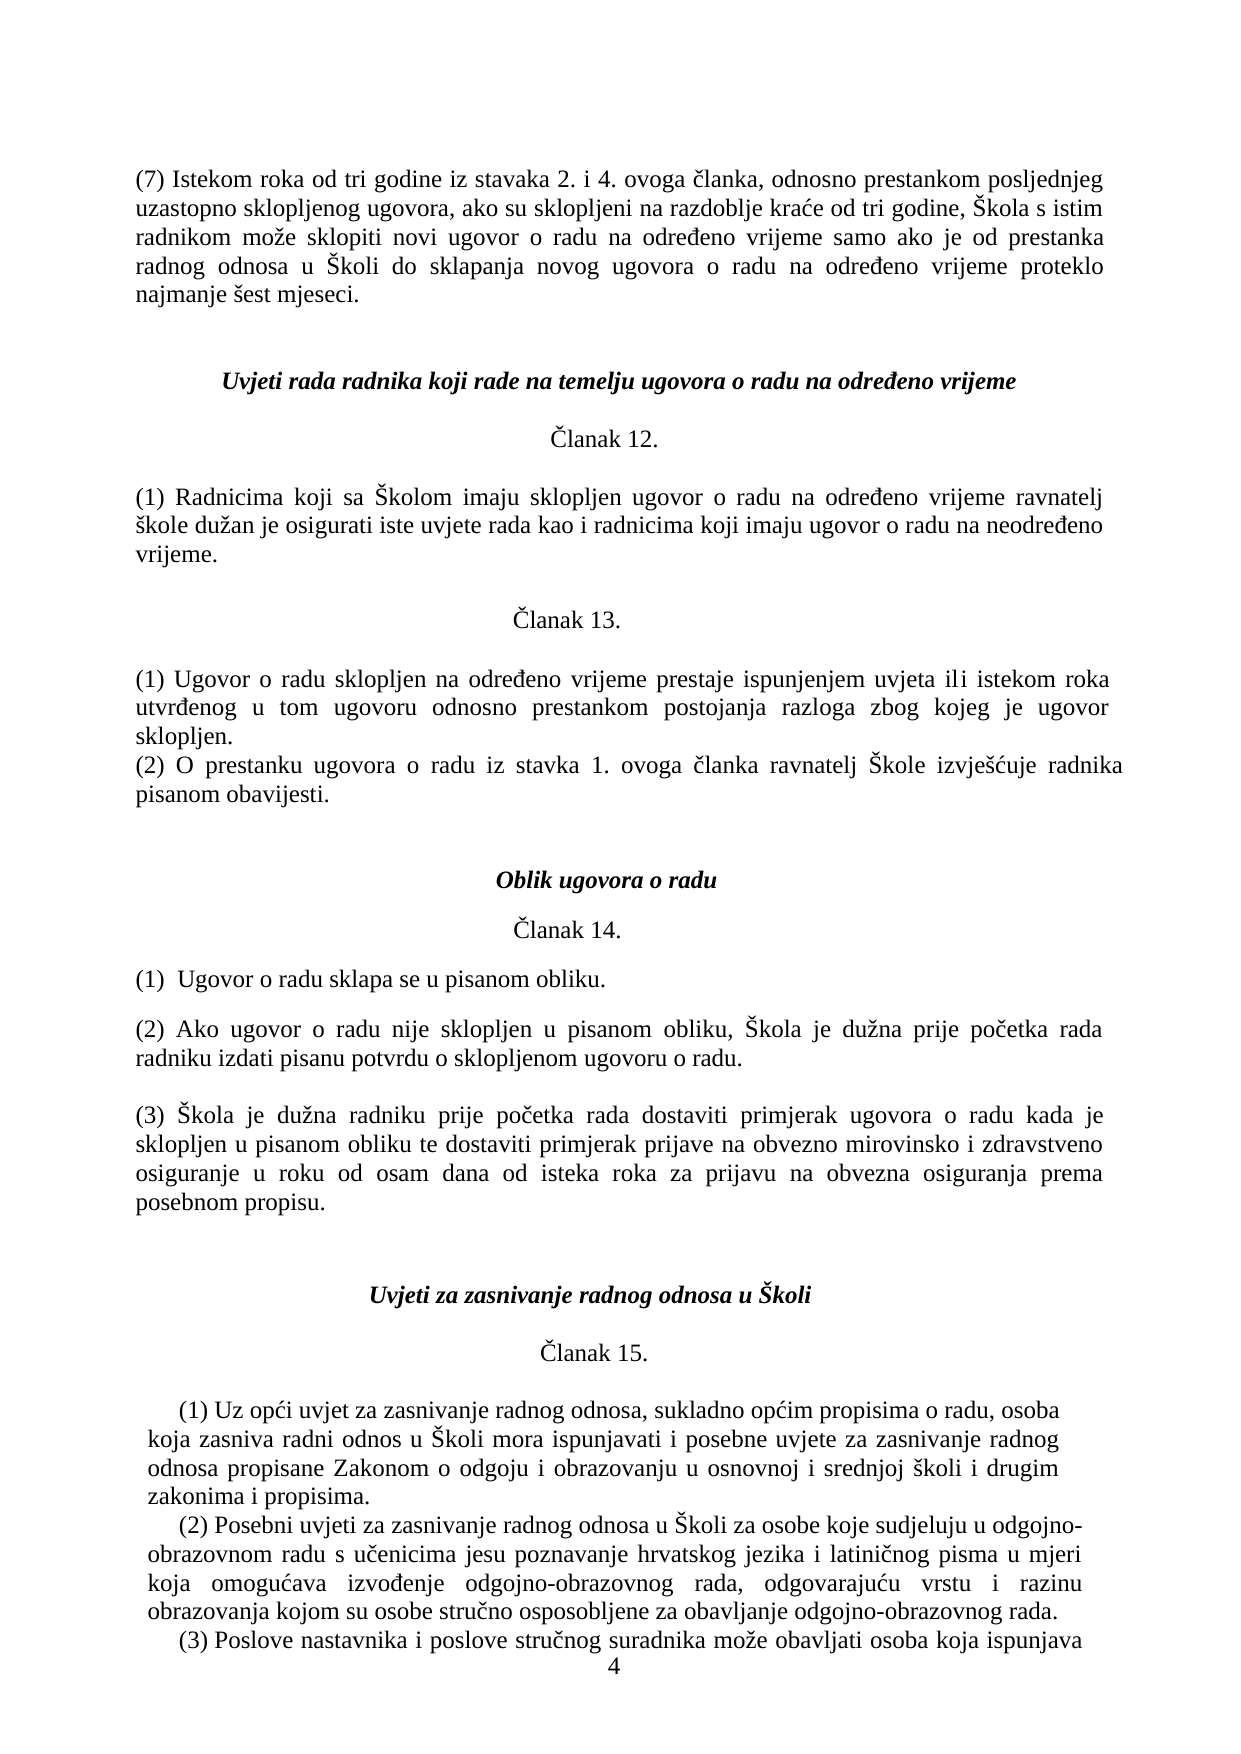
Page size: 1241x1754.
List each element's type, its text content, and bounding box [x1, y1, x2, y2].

list Posebni uvjeti za zasnivanje radnog odnosa u Školi za osobe koje sudjeluju u odgojno-obrazovnom radu s učenicima jesu poznavanje hrvatskog jezika i latiničnog pisma u mjeri koja omogućava izvođenje odgojno-obrazovnog rada, odgovarajuću vrstu i razinu obrazovanja kojom su osobe stručno osposobljene za obavljanje odgojno-obrazovnog rada. [147, 1510, 1083, 1625]
list Uz opći uvjet za zasnivanje radnog odnosa, sukladno općim propisima o radu, osoba koja zasniva radni odnos u Školi mora ispunjavati i posebne uvjete za zasnivanje radnog odnosa propisane Zakonom o odgoju i obrazovanju u osnovnoj i srednjoj školi i drugim zakonima i propisima. [147, 1395, 1060, 1510]
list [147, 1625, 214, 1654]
text (3) Škola je dužna radniku prije početka rada dostaviti primjerak ugovora o radu kada je sklopljen u pisanom obliku te dostaviti primjerak prijave na obvezno mirovinsko i zdravstveno osiguranje u roku od osam dana od isteka roka za prijavu na obvezna osiguranja prema posebnom propisu. [135, 1100, 1105, 1215]
text Članak 13. [225, 605, 941, 634]
text (7) Istekom roka od tri godine iz stavaka 2. i 4. ovoga članka, odnosno prestankom posljednjeg uzastopno sklopljenog ugovora, ako su sklopljeni na razdoblje kraće od tri godine, Škola s istim radnikom može sklopiti novi ugovor o radu na određeno vrijeme samo ako je od prestanka radnog odnosa u Školi do sklapanja novog ugovora o radu na određeno vrijeme proteklo najmanje šest mjeseci. [135, 164, 1105, 308]
text (1) Radnicima koji sa Školom imaju sklopljen ugovor o radu na određeno vrijeme ravnatelj škole dužan je osigurati iste uvjete rada kao i radnicima koji imaju ugovor o radu na neodređeno vrijeme. [135, 482, 1105, 568]
text Članak 15. [171, 1338, 933, 1366]
text (1) Ugovor o radu sklapa se u pisanom obliku. [135, 964, 1105, 993]
subtitle Uvjeti za zasnivanje radnog odnosa u Školi [225, 1280, 957, 1309]
subtitle Uvjeti rada radnika koji rade na temelju ugovora o radu na određeno vrijeme [135, 366, 1105, 395]
subtitle Oblik ugovora o radu [225, 865, 990, 894]
text Članak 12. [225, 424, 947, 453]
text (1) Ugovor o radu sklopljen na određeno vrijeme prestaje ispunjenjem uvjeta ili istekom roka utvrđenog u tom ugovoru odnosno prestankom postojanja razloga zbog kojeg je ugovor sklopljen. [135, 664, 1109, 750]
text (2) Ako ugovor o radu nije sklopljen u pisanom obliku, Škola je dužna prije početka rada radniku izdati pisanu potvrdu o sklopljenom ugovoru o radu. [135, 1014, 1105, 1072]
text (2) O prestanku ugovora o radu iz stavka 1. ovoga članka ravnatelj Škole izvješćuje radnika pisanom obavijesti. [135, 750, 1124, 808]
text Članak 14. [513, 915, 1105, 944]
